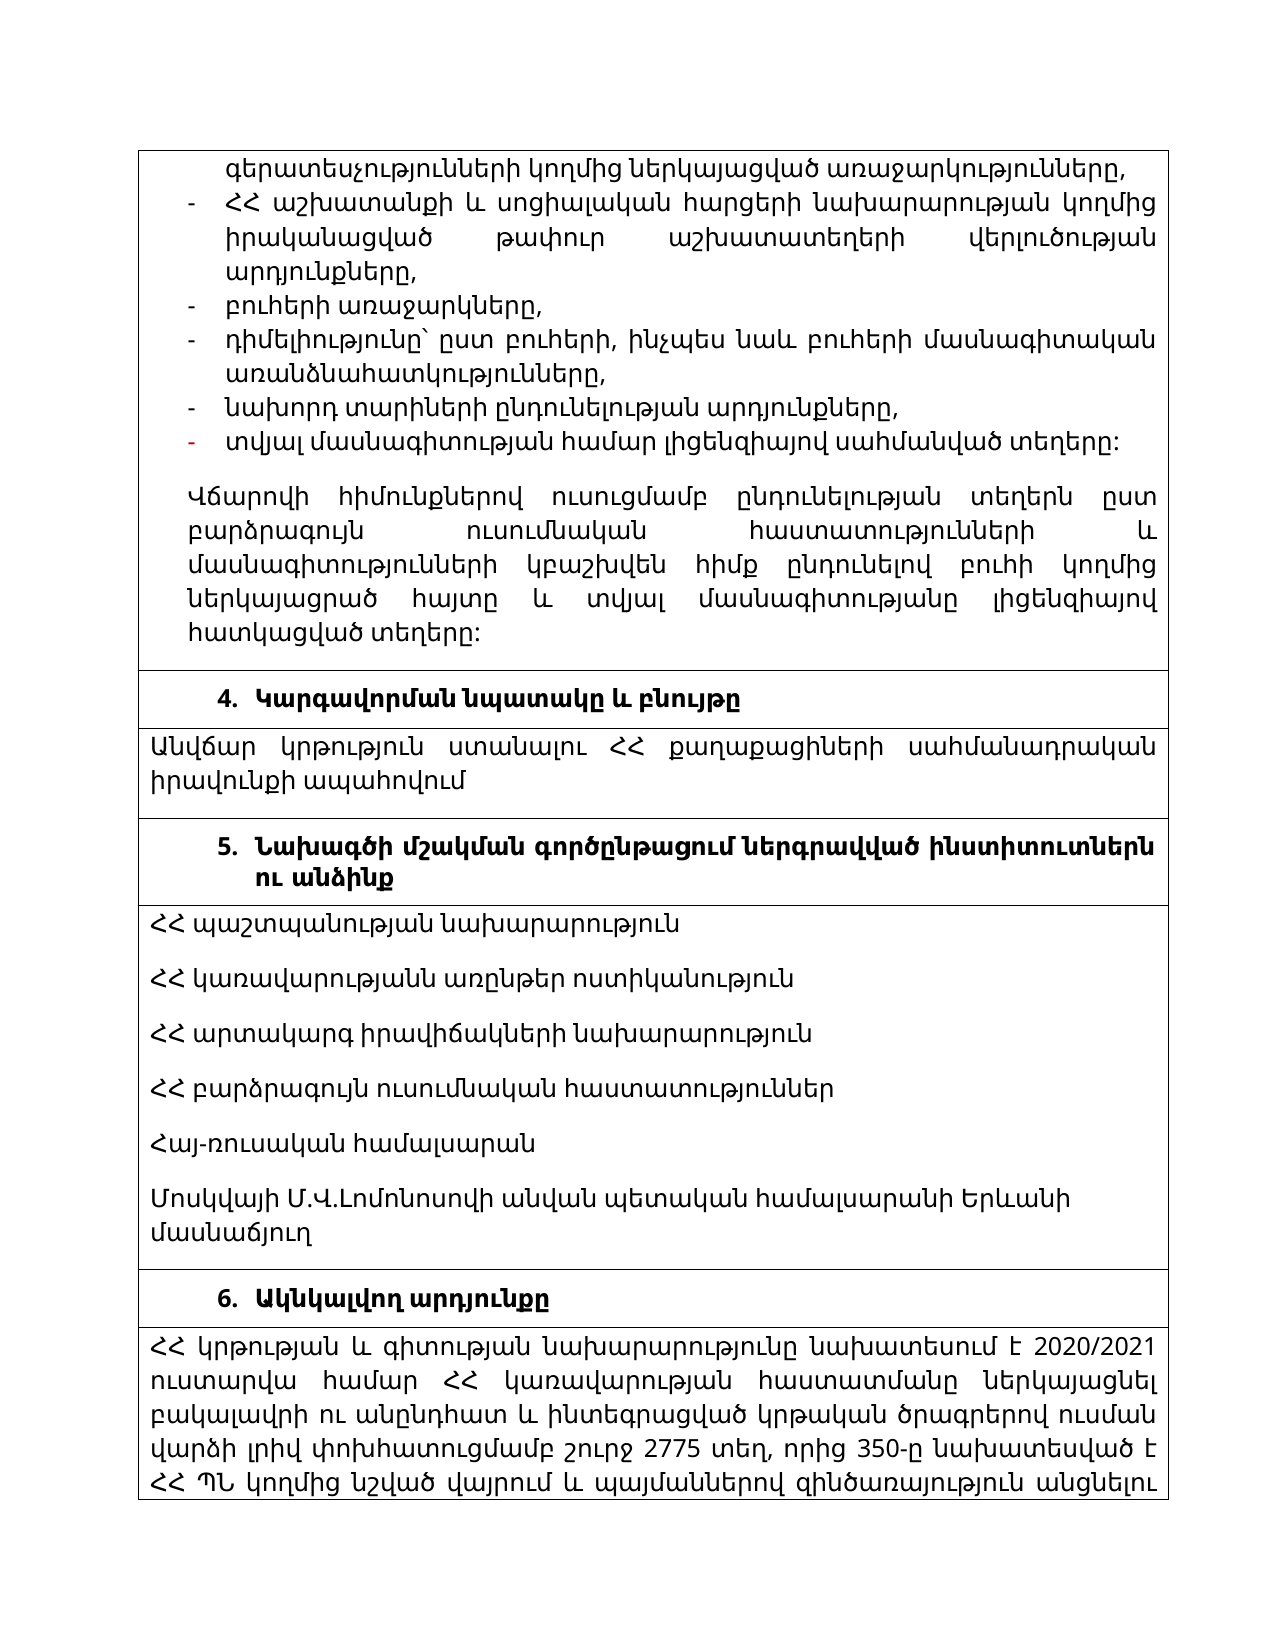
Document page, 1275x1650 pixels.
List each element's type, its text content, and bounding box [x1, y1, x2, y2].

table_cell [139, 151, 1168, 669]
table_cell Կարգավորման նպատակը և բնույթը [139, 671, 1168, 728]
table_cell Անվճար կրթություն ստանալու ՀՀ քաղաքացիների սահմանադրական իրավունքի ապահովում [139, 729, 1168, 818]
table_cell ՀՀ պաշտպանության նախարարություն ՀՀ կառավարությանն առընթեր ոստիկանություն ՀՀ արտակարգ իրավիճակների նախարարություն ՀՀ բարձրագույն ուսումնական հաստատություններ Հայ-ռուսական համալսարան Մոսկվայի Մ.Վ.Լոմոնոսովի անվան պետական համալսարանի Երևանի մասնաճյուղ [139, 906, 1168, 1269]
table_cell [139, 1328, 1168, 1499]
table_cell Նախագծի մշակման գործընթացում ներգրավված ինստիտուտներն ու անձինք [139, 819, 1168, 905]
table_cell Ակնկալվող արդյունքը [139, 1270, 1168, 1327]
